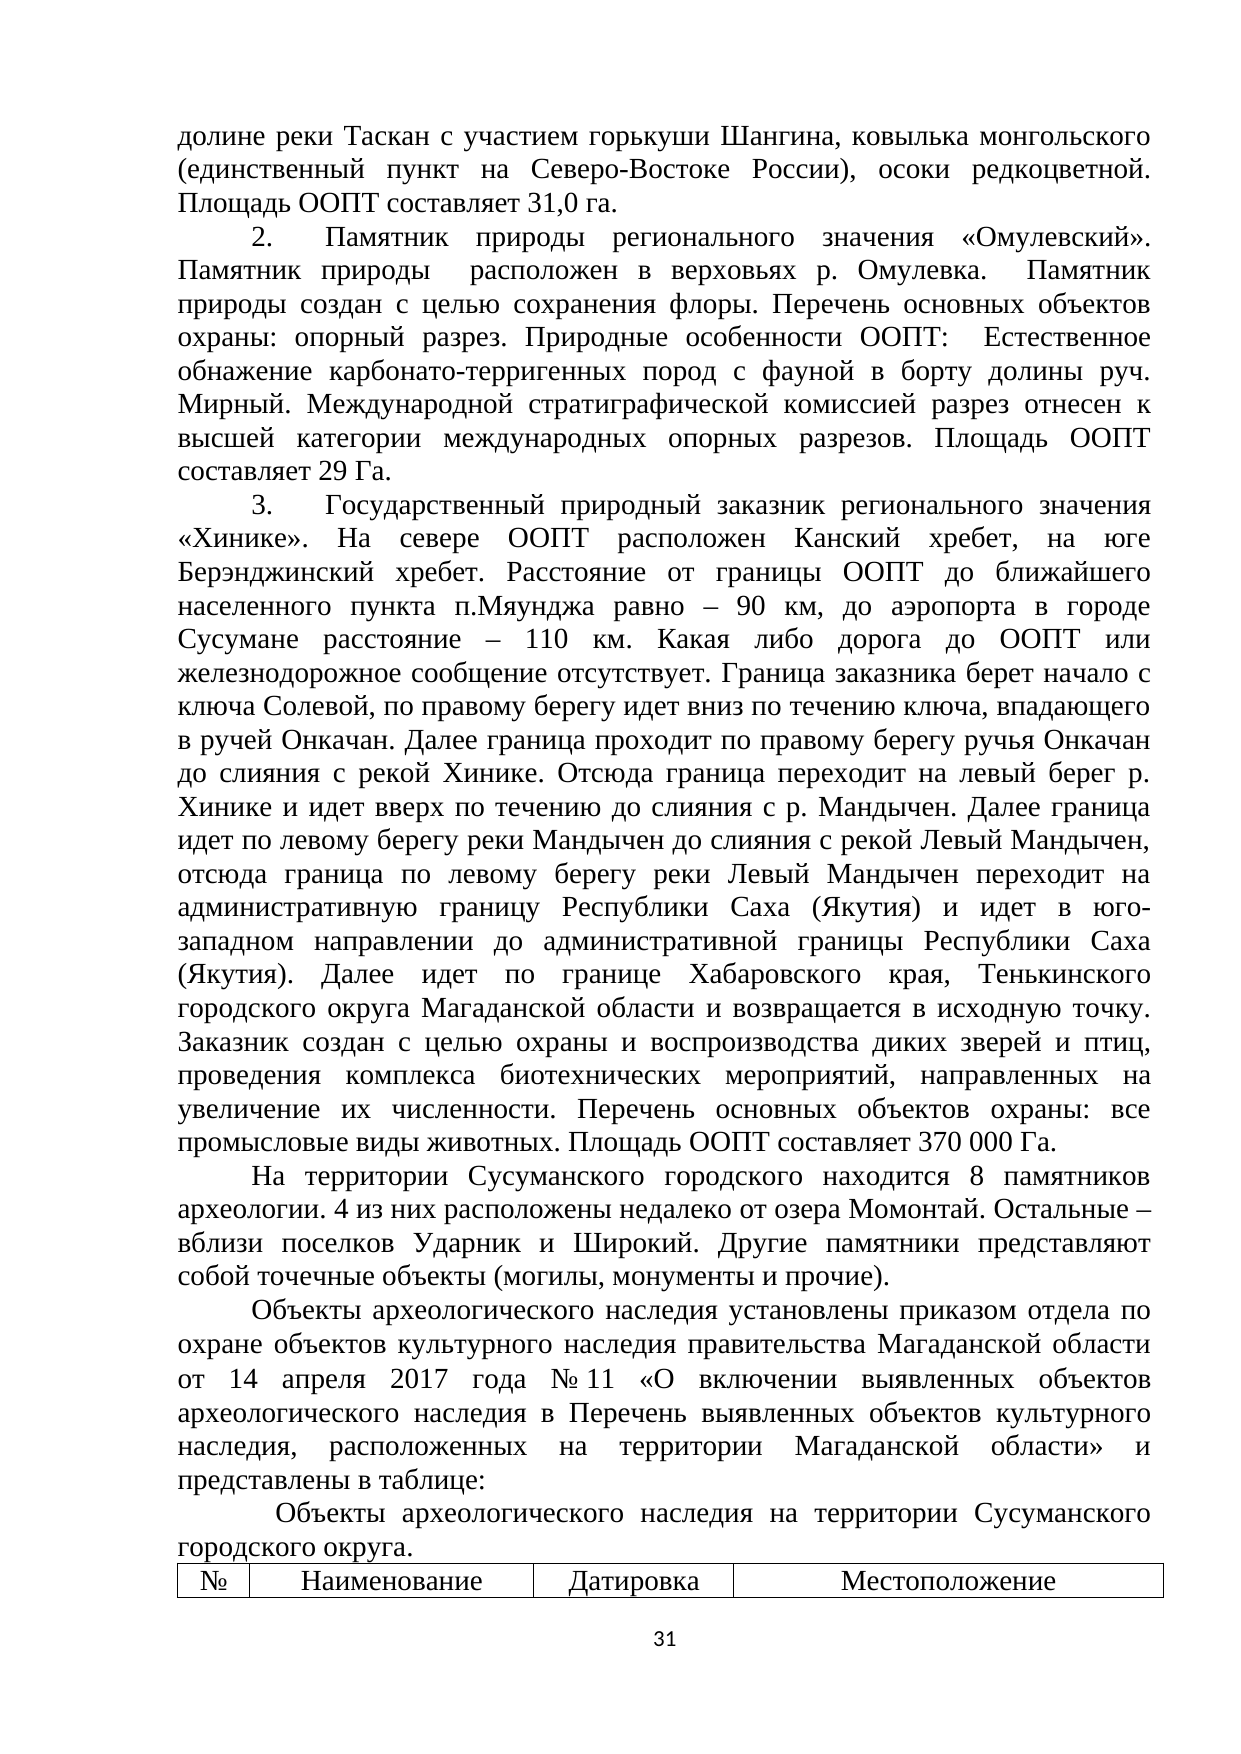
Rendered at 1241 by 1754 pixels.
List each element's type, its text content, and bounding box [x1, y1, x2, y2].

table_header Местоположение [734, 1564, 1163, 1597]
table_header Наименование [250, 1564, 533, 1597]
text Объекты археологического наследия установлены приказом отдела по охране объектов культурного наследия правительства Магаданской области от 14 апреля 2017 года № 11 «О включении выявленных объектов археологического наследия в Перечень выявленных объектов культурного наследия, расположенных на территории Магаданской области» и представлены в таблице: [177, 1292, 1152, 1495]
text 2. Памятник природы регионального значения «Омулевский». Памятник природы расположен в верховьях р. Омулевка. Памятник природы создан с целью сохранения флоры. Перечень основных объектов охраны: опорный разрез. Природные особенности ООПТ: Естественное обнажение карбонато-терригенных пород с фауной в борту долины руч. Мирный. Международной стратиграфической комиссией разрез отнесен к высшей категории международных опорных разрезов. Площадь ООПТ составляет 29 Га. [177, 219, 1152, 487]
table_header Датировка [534, 1564, 733, 1597]
text 3. Государственный природный заказник регионального значения «Хинике». На севере ООПТ расположен Канский хребет, на юге Берэнджинский хребет. Расстояние от границы ООПТ до ближайшего населенного пункта п.Мяунджа равно – 90 км, до аэропорта в городе Сусумане расстояние – 110 км. Какая либо дорога до ООПТ или железнодорожное сообщение отсутствует. Граница заказника берет начало с ключа Солевой, по правому берегу идет вниз по течению ключа, впадающего в ручей Онкачан. Далее граница проходит по правому берегу ручья Онкачан до слияния с рекой Хинике. Отсюда граница переходит на левый берег р. Хинике и идет вверх по течению до слияния с р. Мандычен. Далее граница идет по левому берегу реки Мандычен до слияния с рекой Левый Мандычен, отсюда граница по левому берегу реки Левый Мандычен переходит на административную границу Республики Саха (Якутия) и идет в юго-западном направлении до административной границы Республики Саха (Якутия). Далее идет по границе Хабаровского края, Тенькинского городского округа Магаданской области и возвращается в исходную точку. Заказник создан с целью охраны и воспроизводства диких зверей и птиц, проведения комплекса биотехнических мероприятий, направленных на увеличение их численности. Перечень основных объектов охраны: все промысловые виды животных. Площадь ООПТ составляет 370 000 Га. [177, 487, 1152, 1158]
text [177, 118, 1152, 219]
text На территории Сусуманского городского находится 8 памятников археологии. 4 из них расположены недалеко от озера Момонтай. Остальные – вблизи поселков Ударник и Широкий. Другие памятники представляют собой точечные объекты (могилы, монументы и прочие). [177, 1158, 1152, 1292]
table_header № п/п [178, 1564, 249, 1597]
text Объекты археологического наследия на территории Сусуманского городского округа. [177, 1495, 1152, 1562]
